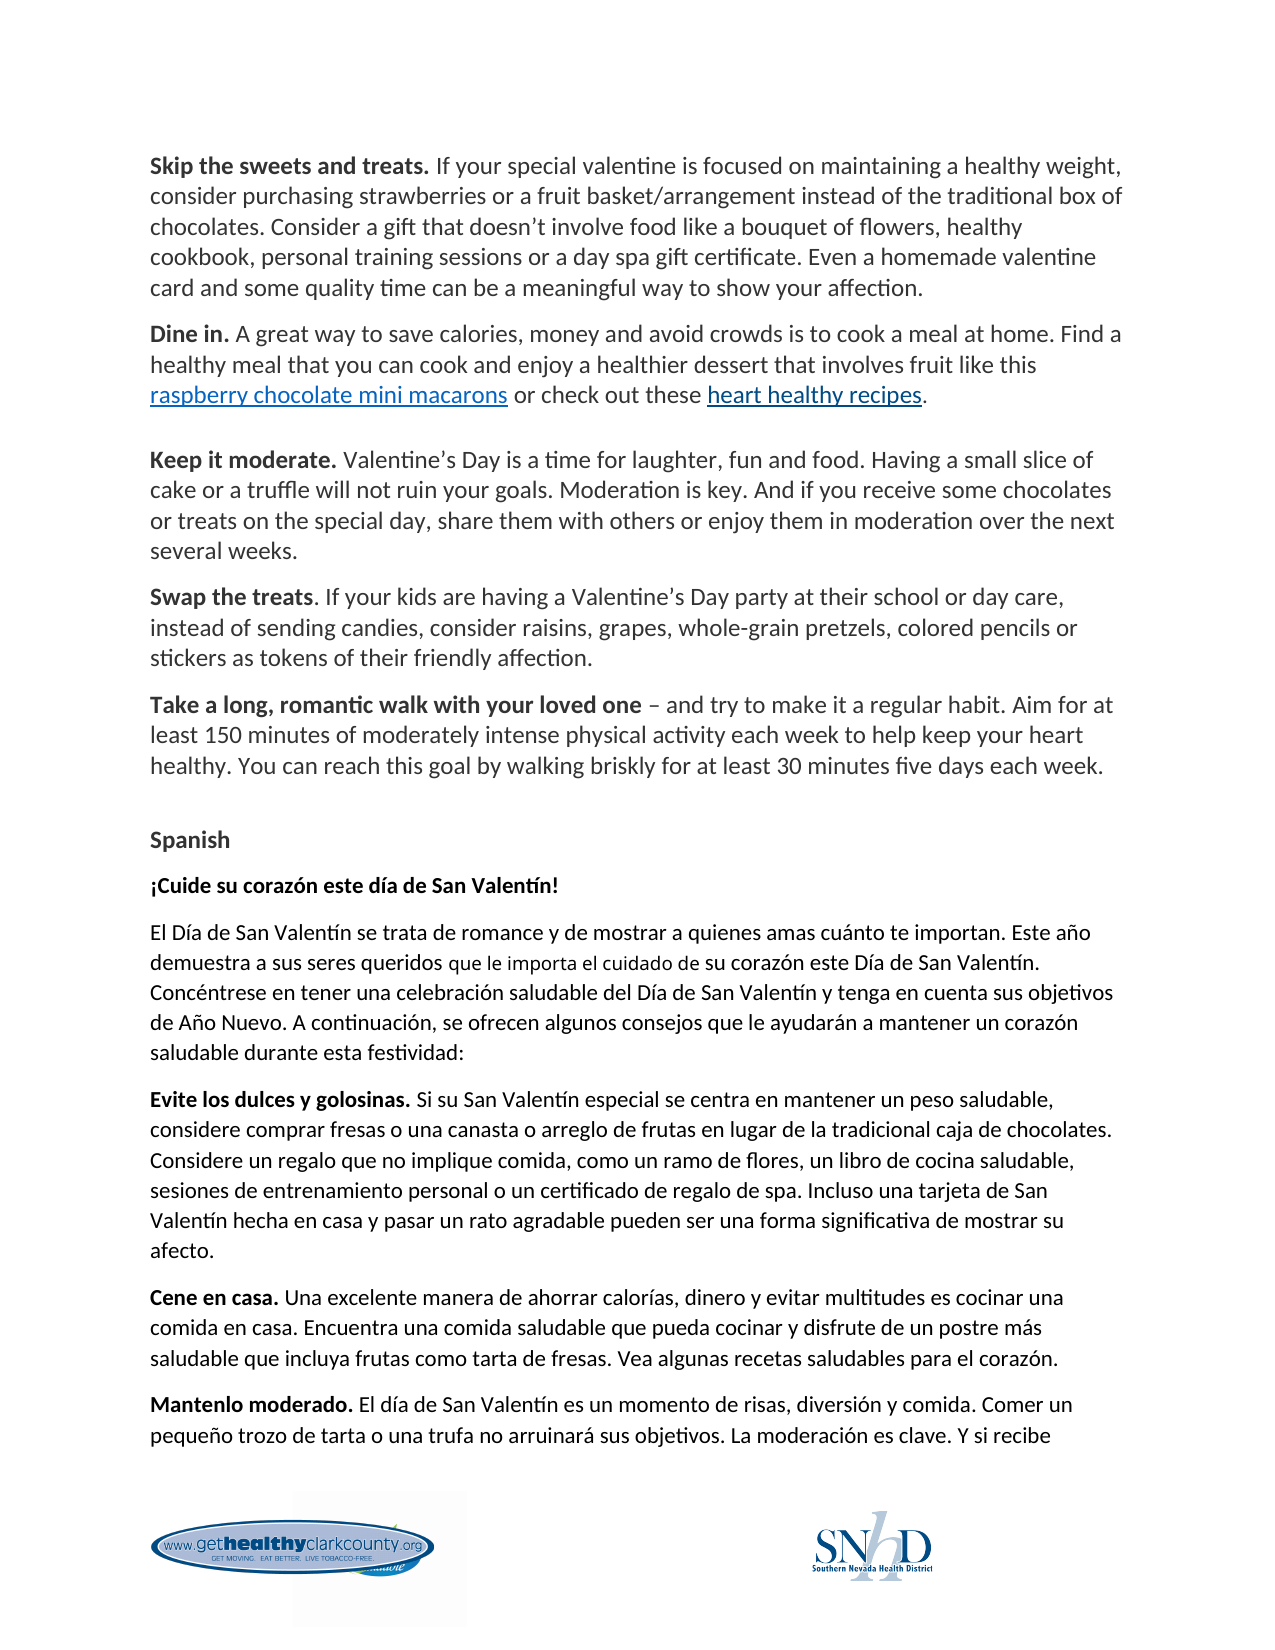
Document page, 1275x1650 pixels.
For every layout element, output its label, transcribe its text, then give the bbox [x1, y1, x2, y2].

text Take a long, romantic walk with your loved one – and try to make it a regular habit. Aim for at least 150 minutes of moderately intense physical activity each week to help keep your heart healthy. You can reach this goal by walking briskly for at least 30 minutes five days each week. [150, 689, 1125, 809]
text Dine in. A great way to save calories, money and avoid crowds is to cook a meal at home. Find a healthy meal that you can cook and enjoy a healthier dessert that involves fruit like this raspberry chocolate mini macarons or check out these heart healthy recipes. [150, 318, 1125, 410]
text Evite los dulces y golosinas. Si su San Valentín especial se centra en mantener un peso saludable, considere comprar fresas o una canasta o arreglo de frutas en lugar de la tradicional caja de chocolates. Considere un regalo que no implique comida, como un ramo de flores, un libro de cocina saludable, sesiones de entrenamiento personal o un certificado de regalo de spa. Incluso una tarjeta de San Valentín hecha en casa y pasar un rato agradable pueden ser una forma significativa de mostrar su afecto. [150, 1085, 1125, 1264]
text Skip the sweets and treats. If your special valentine is focused on maintaining a healthy weight, consider purchasing strawberries or a fruit basket/arrangement instead of the traditional box of chocolates. Consider a gift that doesn’t involve food like a bouquet of flowers, healthy cookbook, personal training sessions or a day spa gift certificate. Even a homemade valentine card and some quality time can be a meaningful way to show your affection. [150, 150, 1125, 303]
text Keep it moderate. Valentine’s Day is a time for laughter, fun and food. Having a small slice of cake or a truffle will not ruin your goals. Moderation is key. And if you receive some chocolates or treats on the special day, share them with others or enjoy them in moderation over the next several weeks. [150, 444, 1125, 566]
text Cene en casa. Una excelente manera de ahorrar calorías, dinero y evitar multitudes es cocinar una comida en casa. Encuentra una comida saludable que pueda cocinar y disfrute de un postre más saludable que incluya frutas como tarta de fresas. Vea algunas recetas saludables para el corazón. [150, 1283, 1125, 1372]
text ¡Cuide su corazón este día de San Valentín! [150, 871, 1125, 899]
picture [150, 1491, 468, 1627]
text Spanish [150, 825, 1125, 855]
picture [812, 1511, 933, 1581]
text El Día de San Valentín se trata de romance y de mostrar a quienes amas cuánto te importan. Este año demuestra a sus seres queridos que le importa el cuidado de su corazón este Día de San Valentín. Concéntrese en tener una celebración saludable del Día de San Valentín y tenga en cuenta sus objetivos de Año Nuevo. A continuación, se ofrecen algunos consejos que le ayudarán a mantener un corazón saludable durante esta festividad: [150, 918, 1125, 1067]
text Swap the treats. If your kids are having a Valentine’s Day party at their school or day care, instead of sending candies, consider raisins, grapes, whole-grain pretzels, colored pencils or stickers as tokens of their friendly affection. [150, 582, 1125, 673]
